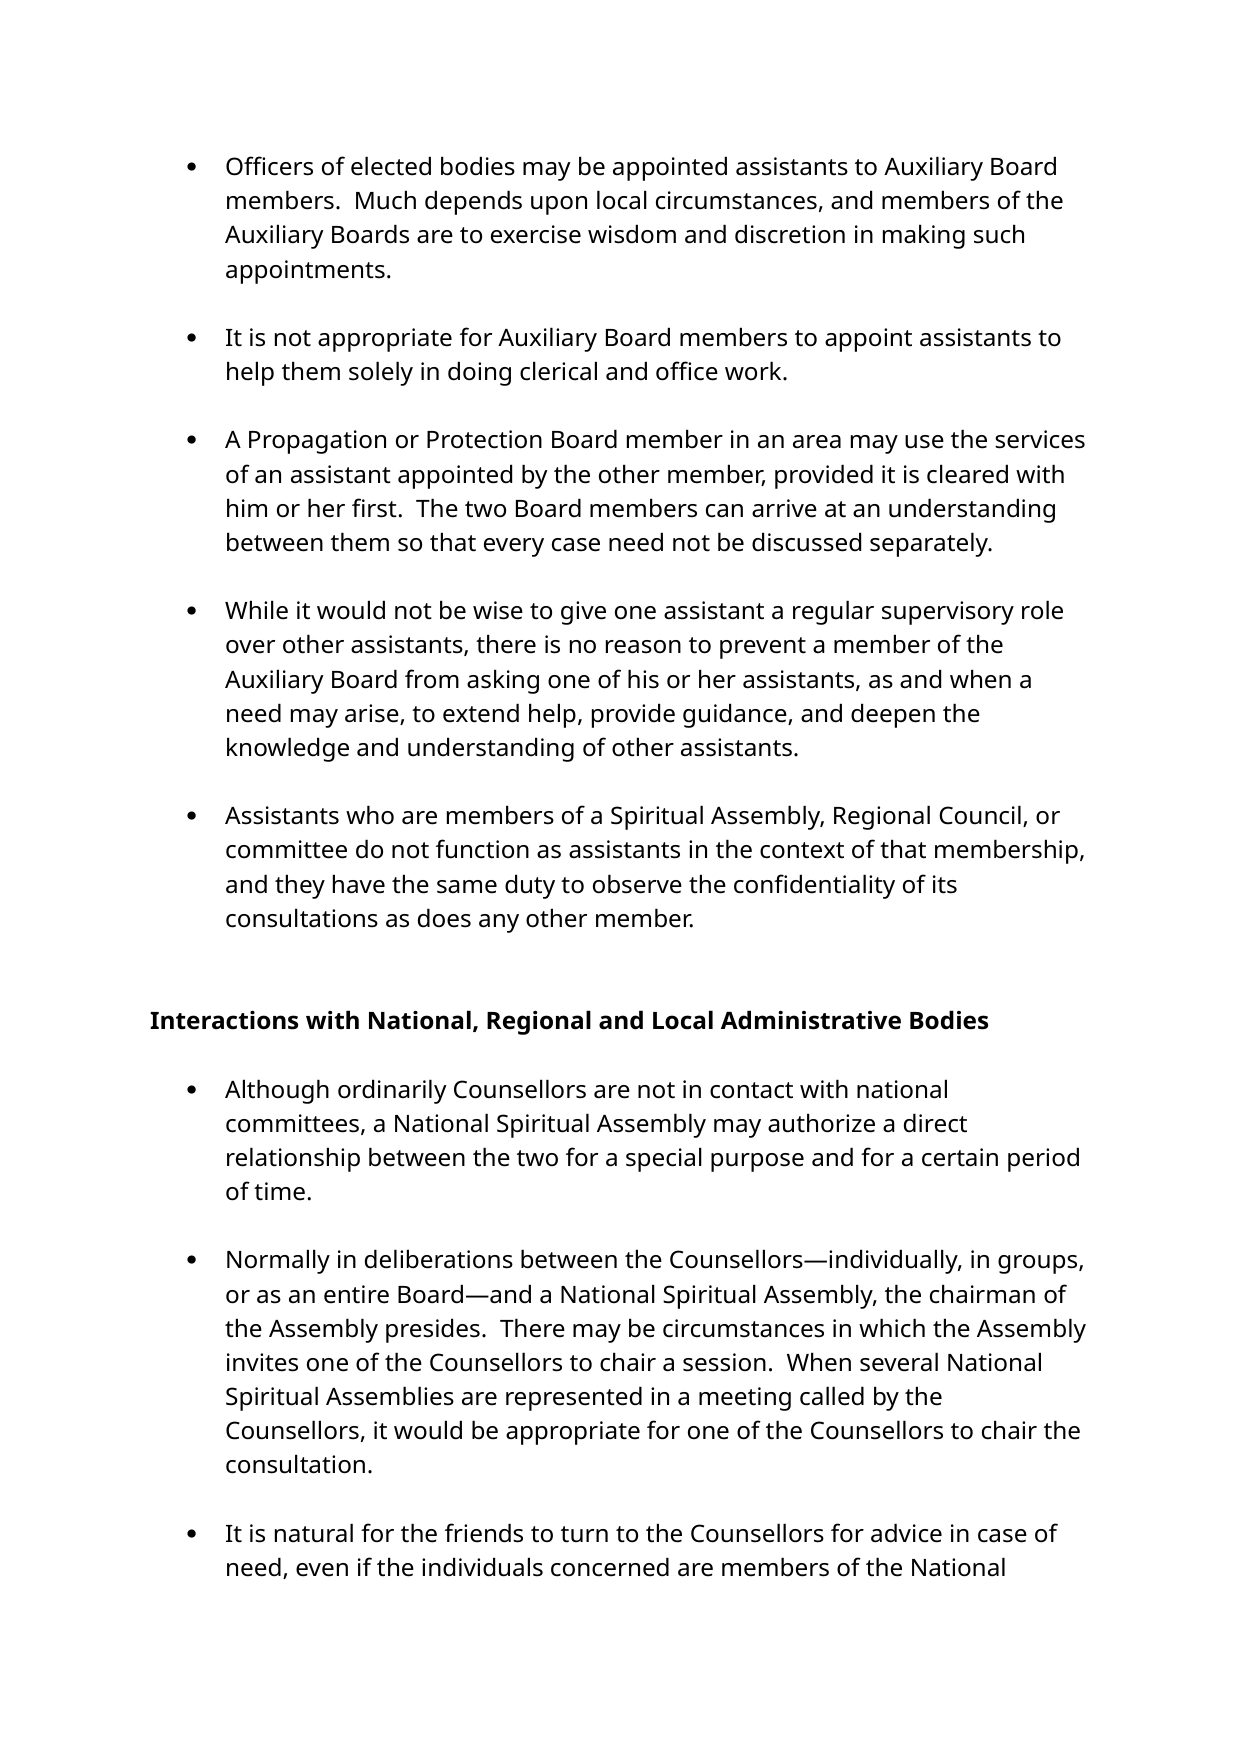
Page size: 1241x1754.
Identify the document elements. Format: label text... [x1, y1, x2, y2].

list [187, 1517, 1090, 1583]
text Interactions with National, Regional and Local Administrative Bodies [150, 1004, 1090, 1037]
list While it would not be wise to give one assistant a regular supervisory role over other assistants, there is no reason to prevent a member of the Auxiliary Board from asking one of his or her assistants, as and when a need may arise, to extend help, provide guidance, and deepen the knowledge and understanding of other assistants. [187, 594, 1090, 763]
list Officers of elected bodies may be appointed assistants to Auxiliary Board members. Much depends upon local circumstances, and members of the Auxiliary Boards are to exercise wisdom and discretion in making such appointments. [187, 150, 1090, 285]
list Normally in deliberations between the Counsellors—individually, in groups, or as an entire Board—and a National Spiritual Assembly, the chairman of the Assembly presides. There may be circumstances in which the Assembly invites one of the Counsellors to chair a session. When several National Spiritual Assemblies are represented in a meeting called by the Counsellors, it would be appropriate for one of the Counsellors to chair the consultation. [187, 1243, 1090, 1481]
list Although ordinarily Counsellors are not in contact with national committees, a National Spiritual Assembly may authorize a direct relationship between the two for a special purpose and for a certain period of time. [187, 1072, 1090, 1208]
list A Propagation or Protection Board member in an area may use the services of an assistant appointed by the other member, provided it is cleared with him or her first. The two Board members can arrive at an understanding between them so that every case need not be discussed separately. [187, 423, 1090, 558]
list Assistants who are members of a Spiritual Assembly, Regional Council, or committee do not function as assistants in the context of that membership, and they have the same duty to observe the confidentiality of its consultations as does any other member. [187, 799, 1090, 934]
list It is not appropriate for Auxiliary Board members to appoint assistants to help them solely in doing clerical and office work. [187, 321, 1090, 388]
